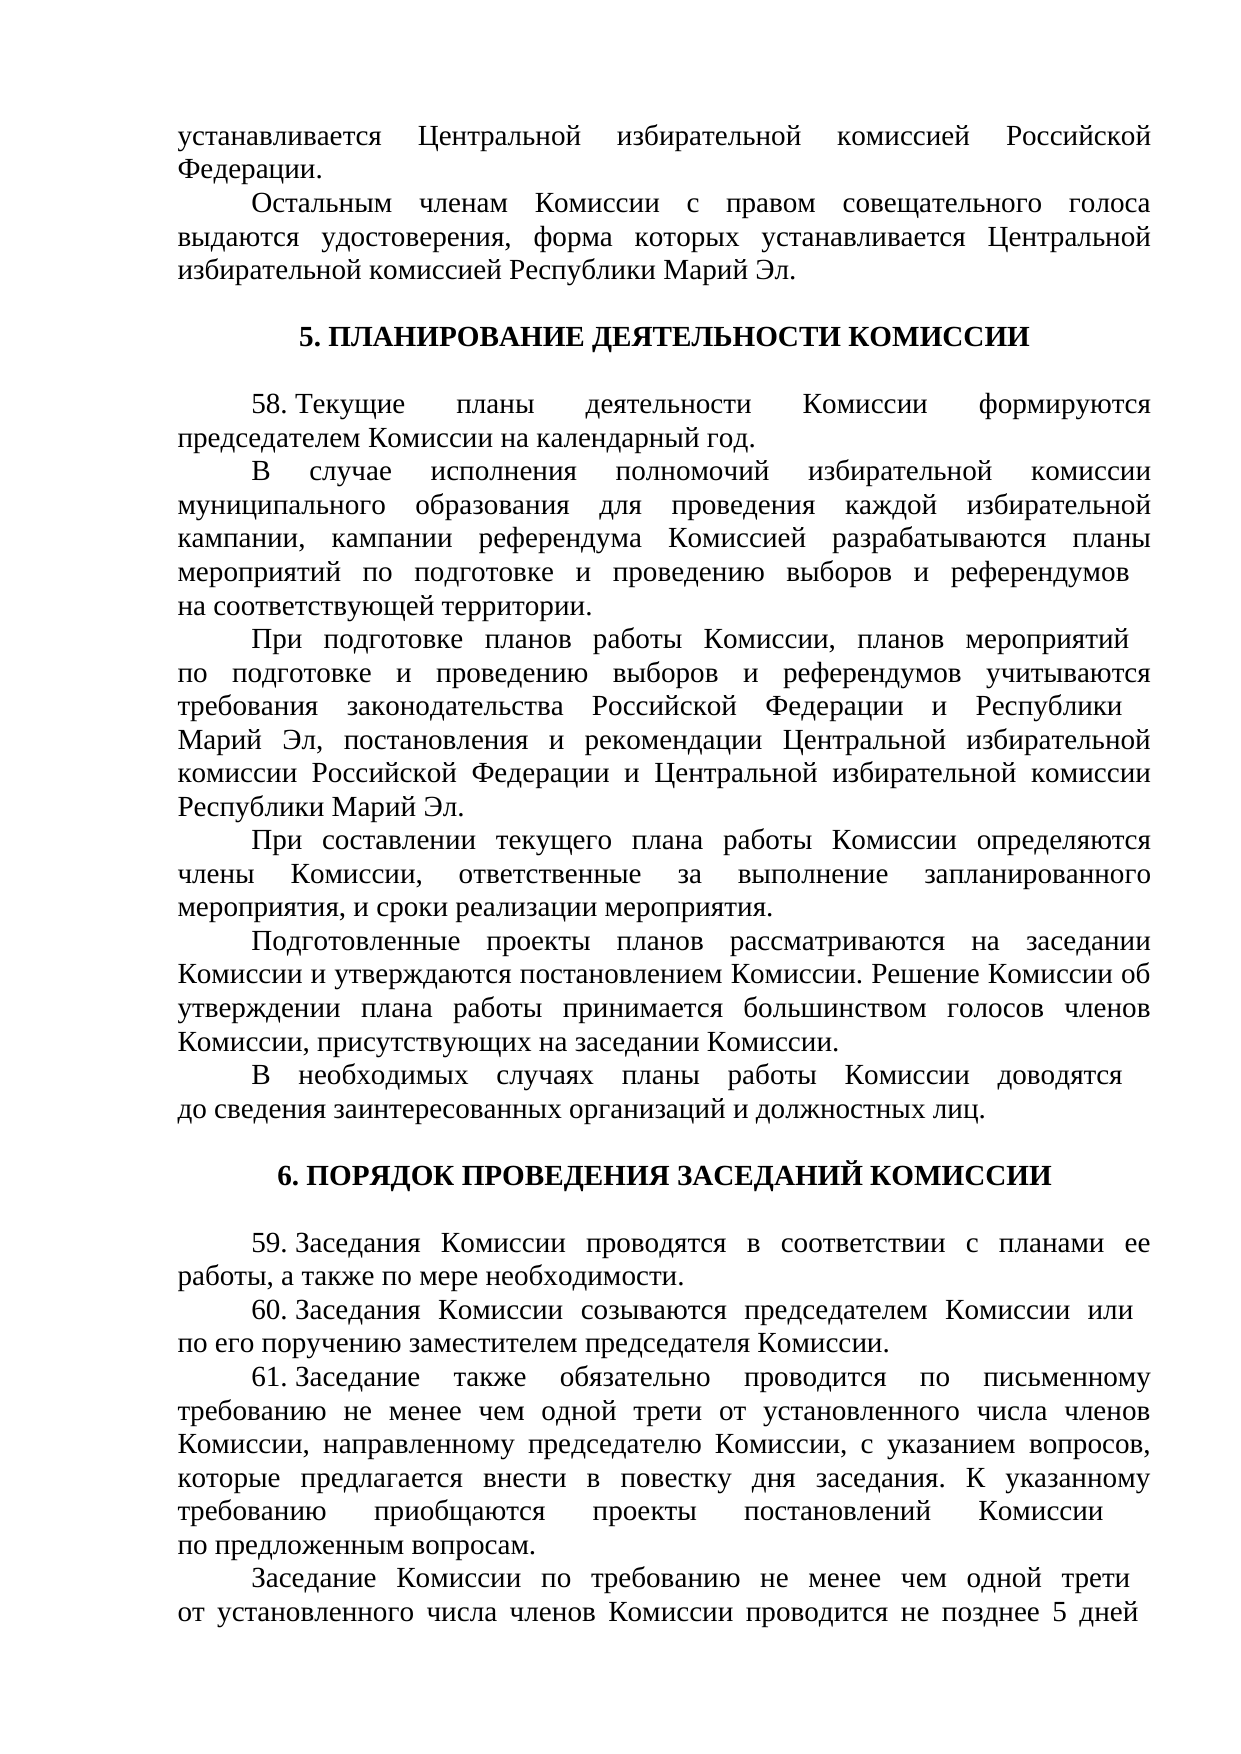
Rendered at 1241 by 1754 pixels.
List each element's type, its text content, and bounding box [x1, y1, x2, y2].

text 60. Заседания Комиссии созываются председателем Комиссии или по его поручению заместителем председателя Комиссии. [177, 1292, 1152, 1359]
text 59. Заседания Комиссии проводятся в соответствии с планами ее работы, а также по мере необходимости. [177, 1225, 1152, 1292]
text В случае исполнения полномочий избирательной комиссии муниципального образования для проведения каждой избирательной кампании, кампании референдума Комиссией разрабатываются планы мероприятий по подготовке и проведению выборов и референдумов на соответствующей территории. [177, 453, 1152, 621]
text При составлении текущего плана работы Комиссии определяются члены Комиссии, ответственные за выполнение запланированного мероприятия, и сроки реализации мероприятия. [177, 822, 1152, 923]
text В необходимых случаях планы работы Комиссии доводятся до сведения заинтересованных организаций и должностных лиц. [177, 1057, 1152, 1124]
text Подготовленные проекты планов рассматриваются на заседании Комиссии и утверждаются постановлением Комиссии. Решение Комиссии об утверждении плана работы принимается большинством голосов членов Комиссии, присутствующих на заседании Комиссии. [177, 923, 1152, 1057]
text 61. Заседание также обязательно проводится по письменному требованию не менее чем одной трети от установленного числа членов Комиссии, направленному председателю Комиссии, с указанием вопросов, которые предлагается внести в повестку дня заседания. К указанному требованию приобщаются проекты постановлений Комиссии по предложенным вопросам. [177, 1359, 1152, 1560]
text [177, 1560, 1152, 1627]
subtitle 5. ПЛАНИРОВАНИЕ ДЕЯТЕЛЬНОСТИ КОМИССИИ [177, 319, 1152, 353]
text 58. Текущие планы деятельности Комиссии формируются председателем Комиссии на календарный год. [177, 386, 1152, 453]
text При подготовке планов работы Комиссии, планов мероприятий по подготовке и проведению выборов и референдумов учитываются требования законодательства Российской Федерации и Республики Марий Эл, постановления и рекомендации Центральной избирательной комиссии Российской Федерации и Центральной избирательной комиссии Республики Марий Эл. [177, 621, 1152, 822]
text Остальным членам Комиссии с правом совещательного голоса выдаются удостоверения, форма которых устанавливается Центральной избирательной комиссией Республики Марий Эл. [177, 185, 1152, 286]
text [177, 118, 1152, 185]
subtitle 6. ПОРЯДОК ПРОВЕДЕНИЯ ЗАСЕДАНИЙ КОМИССИИ [177, 1158, 1152, 1191]
